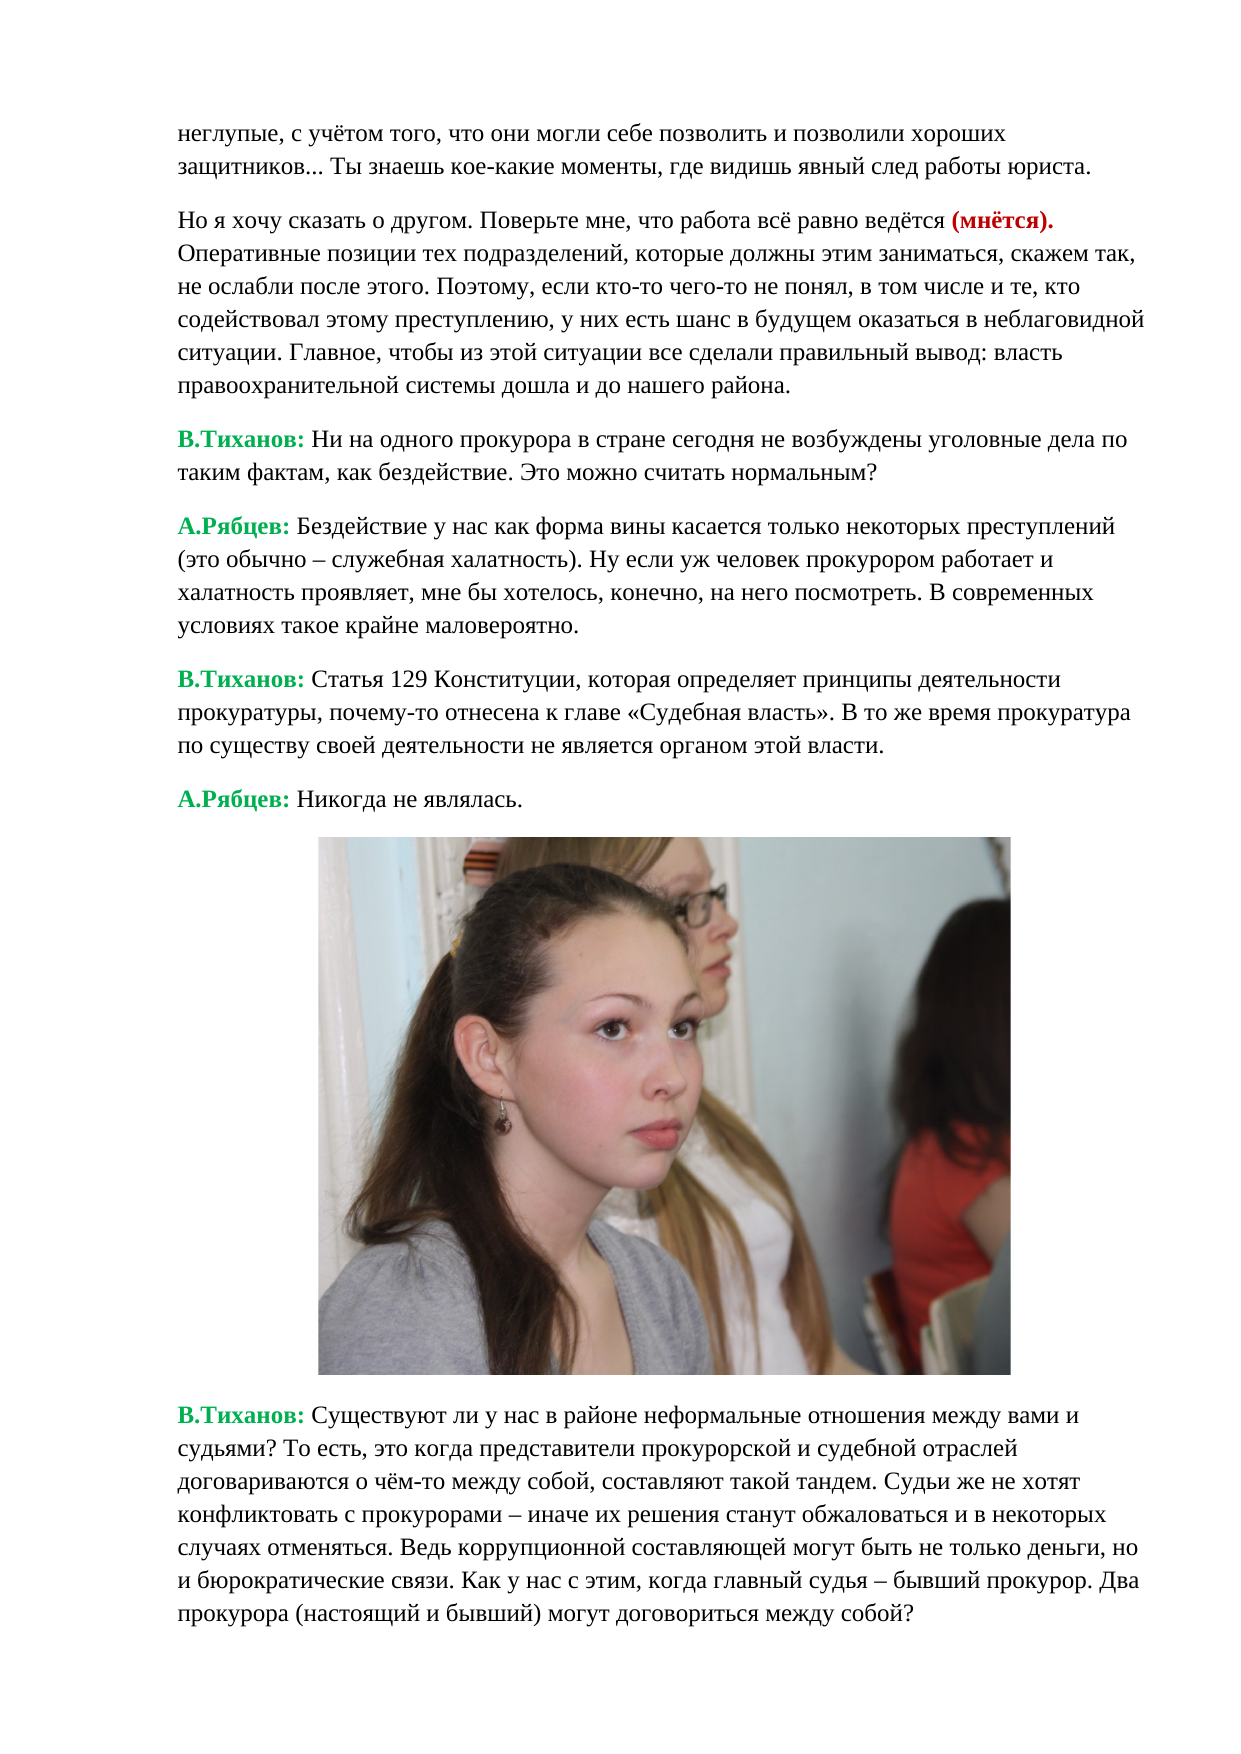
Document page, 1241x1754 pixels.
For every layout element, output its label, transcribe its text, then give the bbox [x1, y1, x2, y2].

text В.Тиханов: Ни на одного прокурора в стране сегодня не возбуждены уголовные дела по таким фактам, как бездействие. Это можно считать нормальным? [177, 424, 1152, 486]
text А.Рябцев: Бездействие у нас как форма вины касается только некоторых преступлений (это обычно – служебная халатность). Ну если уж человек прокурором работает и халатность проявляет, мне бы хотелось, конечно, на него посмотреть. В современных условиях такое крайне маловероятно. [177, 511, 1152, 639]
text А.Рябцев: Никогда не являлась. [177, 784, 1152, 812]
text В.Тиханов: Существуют ли у нас в районе неформальные отношения между вами и судьями? То есть, это когда представители прокурорской и судебной отраслей договариваются о чём-то между собой, составляют такой тандем. Судьи же не хотят конфликтовать с прокурорами – иначе их решения станут обжаловаться и в некоторых случаях отменяться. Ведь коррупционной составляющей могут быть не только деньги, но и бюрократические связи. Как у нас с этим, когда главный судья – бывший прокурор. Два прокурора (настоящий и бывший) могут договориться между собой? [177, 1400, 1152, 1627]
text Но я хочу сказать о другом. Поверьте мне, что работа всё равно ведётся (мнётся). Оперативные позиции тех подразделений, которые должны этим заниматься, скажем так, не ослабли после этого. Поэтому, если кто-то чего-то не понял, в том числе и те, кто содействовал этому преступлению, у них есть шанс в будущем оказаться в неблаговидной ситуации. Главное, чтобы из этой ситуации все сделали правильный вывод: власть правоохранительной системы дошла и до нашего района. [177, 205, 1152, 399]
text В.Тиханов: Статья 129 Конституции, которая определяет принципы деятельности прокуратуры, почему-то отнесена к главе «Судебная власть». В то же время прокуратура по существу своей деятельности не является органом этой власти. [177, 664, 1152, 758]
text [177, 118, 1152, 180]
picture [318, 837, 1011, 1375]
